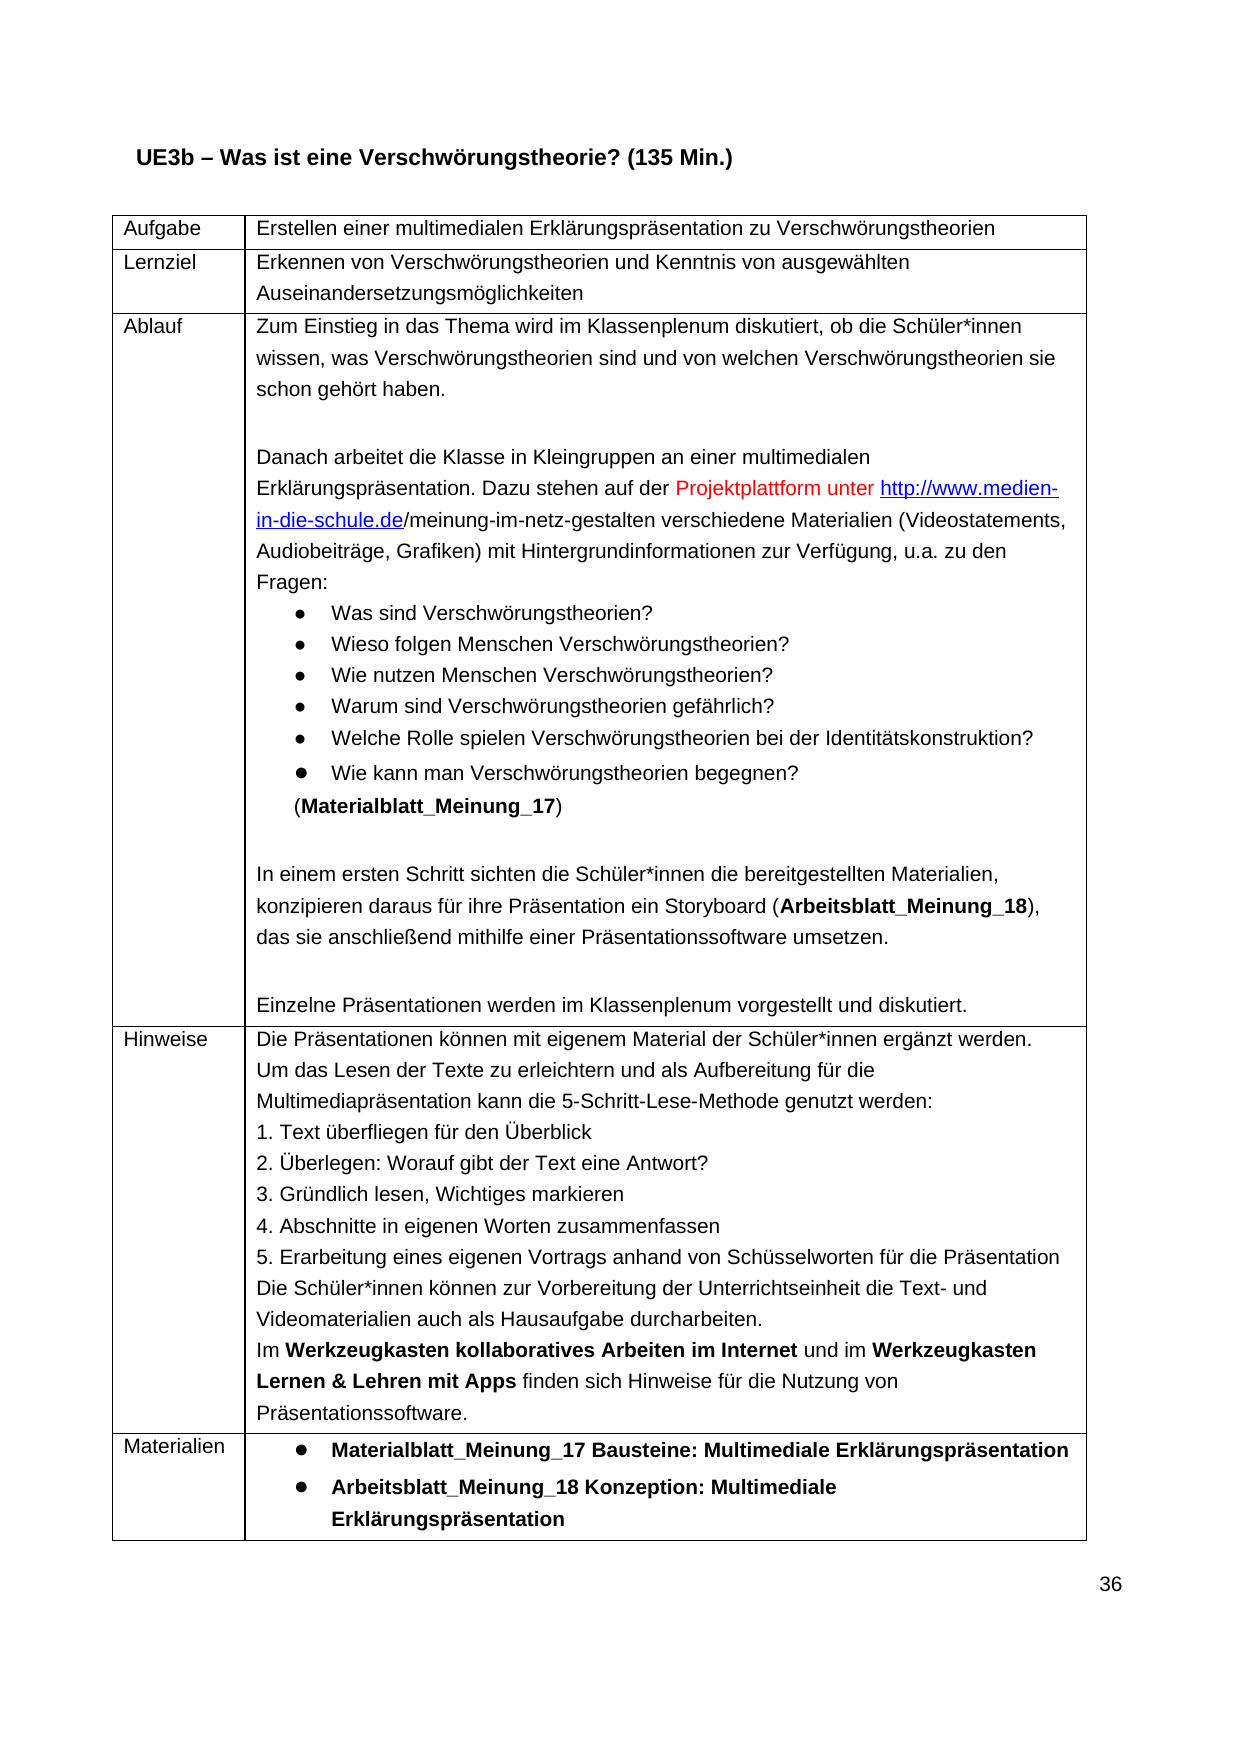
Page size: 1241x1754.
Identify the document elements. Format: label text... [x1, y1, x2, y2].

table_cell Erkennen von Verschwörungstheorien und Kenntnis von ausgewählten Auseinandersetzungsmöglichkeiten [246, 250, 1086, 313]
table_cell Hinweise [113, 1027, 244, 1433]
table_cell Lernziel [113, 250, 244, 313]
table_cell Zum Einstieg in das Thema wird im Klassenplenum diskutiert, ob die Schüler*innen wissen, was Verschwörungstheorien sind und von welchen Verschwörungstheorien sie schon gehört haben. Danach arbeitet die Klasse in Kleingruppen an einer multimedialen Erklärungspräsentation. Dazu stehen auf der Projektplattform unter http://www.medien-in-die-schule.de/meinung-im-netz-gestalten verschiedene Materialien (Videostatements, Audiobeiträge, Grafiken) mit Hintergrundinformationen zur Verfügung, u.a. zu den Fragen: Was sind Verschwörungstheorien? Wieso folgen Menschen Verschwörungstheorien? Wie nutzen Menschen Verschwörungstheorien? Warum sind Verschwörungstheorien gefährlich? Welche Rolle spielen Verschwörungstheorien bei der Identitätskonstruktion? Wie kann man Verschwörungstheorien begegnen? (Materialblatt_Meinung_17) In einem ersten Schritt sichten die Schüler*innen die bereitgestellten Materialien, konzipieren daraus für ihre Präsentation ein Storyboard (Arbeitsblatt_Meinung_18), das sie anschließend mithilfe einer Präsentationssoftware umsetzen. Einzelne Präsentationen werden im Klassenplenum vorgestellt und diskutiert. [246, 314, 1086, 1026]
table_cell Materialien [113, 1434, 244, 1539]
text UE3b – Was ist eine Verschwörungstheorie? (135 Min.) [136, 144, 1122, 170]
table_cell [246, 1434, 1086, 1539]
table_cell Ablauf [113, 314, 244, 1026]
table_header Erstellen einer multimedialen Erklärungspräsentation zu Verschwörungstheorien [246, 216, 1086, 249]
table_cell Die Präsentationen können mit eigenem Material der Schüler*innen ergänzt werden. Um das Lesen der Texte zu erleichtern und als Aufbereitung für die Multimediapräsentation kann die 5-Schritt-Lese-Methode genutzt werden: 1. Text überfliegen für den Überblick 2. Überlegen: Worauf gibt der Text eine Antwort? 3. Gründlich lesen, Wichtiges markieren 4. Abschnitte in eigenen Worten zusammenfassen 5. Erarbeitung eines eigenen Vortrags anhand von Schüsselworten für die Präsentation Die Schüler*innen können zur Vorbereitung der Unterrichtseinheit die Text- und Videomaterialien auch als Hausaufgabe durcharbeiten. Im Werkzeugkasten kollaboratives Arbeiten im Internet und im Werkzeugkasten Lernen & Lehren mit Apps finden sich Hinweise für die Nutzung von Präsentationssoftware. [246, 1027, 1086, 1433]
table_header Aufgabe [113, 216, 244, 249]
